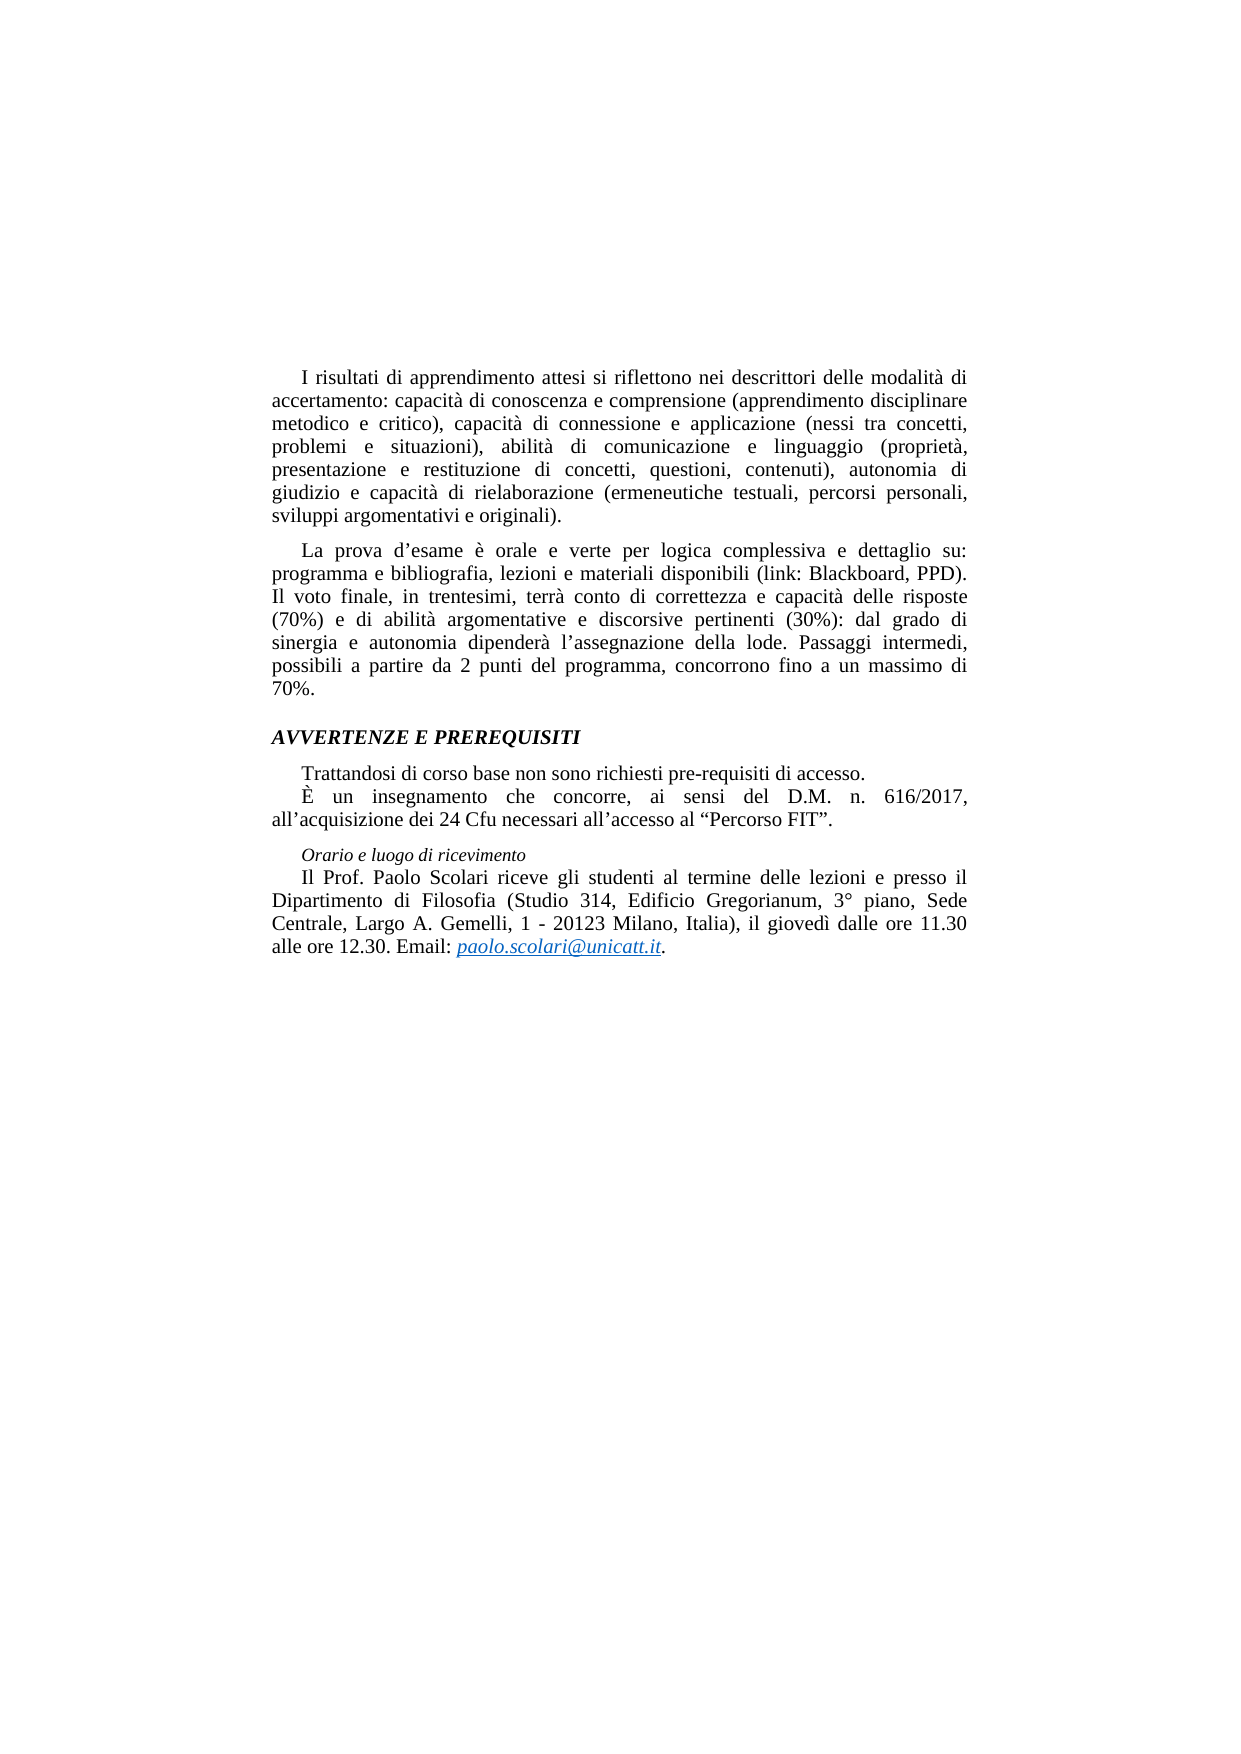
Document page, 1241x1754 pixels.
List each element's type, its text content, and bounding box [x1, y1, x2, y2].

text I risultati di apprendimento attesi si riflettono nei descrittori delle modalità di accertamento: capacità di conoscenza e comprensione (apprendimento disciplinare metodico e critico), capacità di connessione e applicazione (nessi tra concetti, problemi e situazioni), abilità di comunicazione e linguaggio (proprietà, presentazione e restituzione di concetti, questioni, contenuti), autonomia di giudizio e capacità di rielaborazione (ermeneutiche testuali, percorsi personali, sviluppi argomentativi e originali). [272, 366, 968, 527]
text Trattandosi di corso base non sono richiesti pre-requisiti di accesso. [272, 762, 968, 785]
text La prova d’esame è orale e verte per logica complessiva e dettaglio su: programma e bibliografia, lezioni e materiali disponibili (link: Blackboard, PPD). Il voto finale, in trentesimi, terrà conto di correttezza e capacità delle risposte (70%) e di abilità argomentative e discorsive pertinenti (30%): dal grado di sinergia e autonomia dipenderà l’assegnazione della lode. Passaggi intermedi, possibili a partire da 2 punti del programma, concorrono fino a un massimo di 70%. [272, 539, 968, 699]
text Il Prof. Paolo Scolari riceve gli studenti al termine delle lezioni e presso il Dipartimento di Filosofia (Studio 314, Edificio Gregorianum, 3° piano, Sede Centrale, Largo A. Gemelli, 1 - 20123 Milano, Italia), il giovedì dalle ore 11.30 alle ore 12.30. Email: paolo.scolari@unicatt.it. [272, 866, 968, 958]
text AVVERTENZE E PREREQUISITI [272, 724, 968, 749]
text È un insegnamento che concorre, ai sensi del D.M. n. 616/2017, all’acquisizione dei 24 Cfu necessari all’accesso al “Percorso FIT”. [272, 785, 968, 831]
text Orario e luogo di ricevimento [272, 843, 968, 866]
